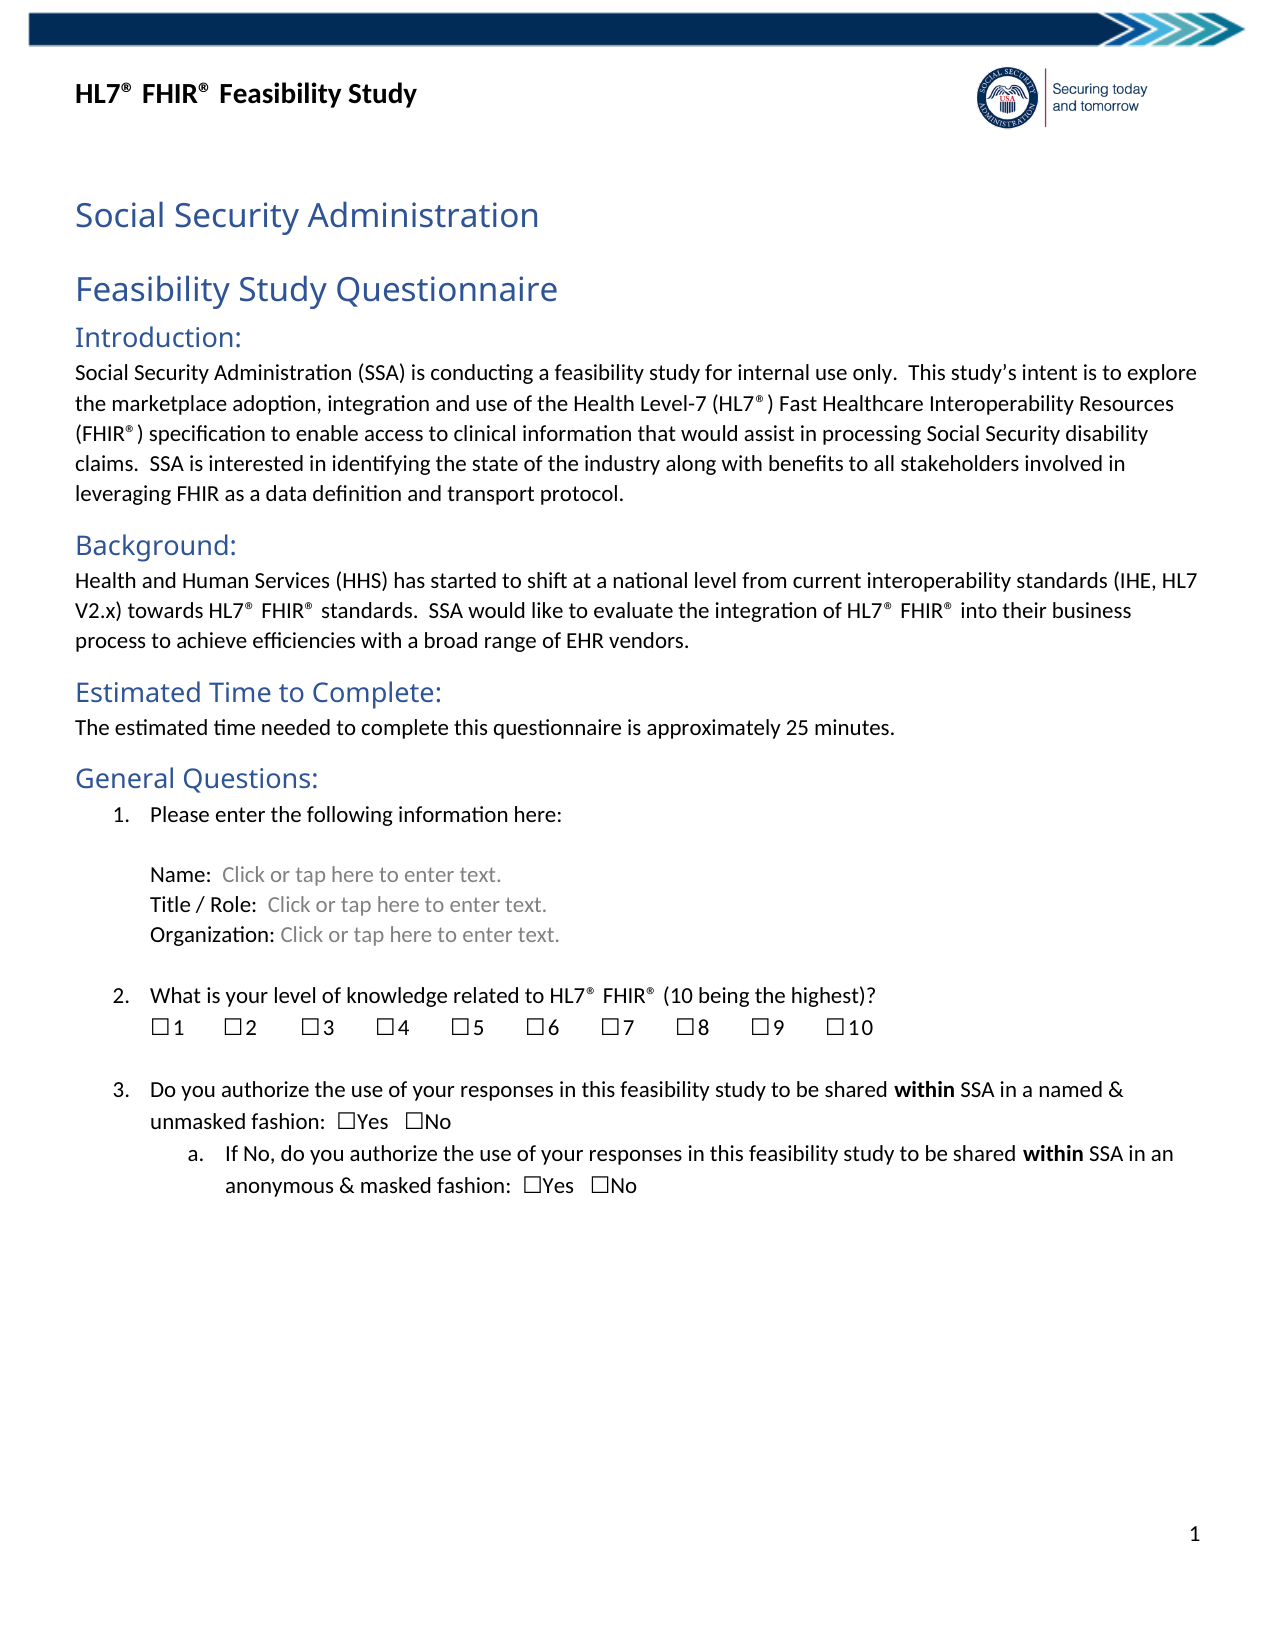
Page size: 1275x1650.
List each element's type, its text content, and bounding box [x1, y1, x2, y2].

list Organization: [150, 921, 1200, 949]
list Do you authorize the use of your responses in this feasibility study to be shared within SSA in a named & unmasked fashion: Yes No [112, 1075, 1200, 1136]
picture [971, 62, 1152, 134]
list Name: [150, 860, 1200, 888]
subtitle General Questions: [75, 760, 1200, 797]
list 1 2 3 4 5 6 7 8 9 10 [150, 1011, 1200, 1073]
list Please enter the following information here: [112, 800, 1200, 828]
subtitle Estimated Time to Complete: [75, 673, 1200, 710]
text Social Security Administration (SSA) is conducting a feasibility study for internal use only. This study’s intent is to explore the marketplace adoption, integration and use of the Health Level-7 (HL7®) Fast Healthcare Interoperability Resources (FHIR®) specification to enable access to clinical information that would assist in processing Social Security disability claims. SSA is interested in identifying the state of the industry along with benefits to all stakeholders involved in leveraging FHIR as a data definition and transport protocol. [75, 358, 1200, 507]
subtitle Background: [75, 526, 1200, 563]
text The estimated time needed to complete this questionnaire is approximately 25 minutes. [75, 713, 1200, 741]
list What is your level of knowledge related to HL7® FHIR® (10 being the highest)? [112, 981, 1200, 1009]
subtitle Social Security Administration [75, 192, 1200, 237]
text Health and Human Services (HHS) has started to shift at a national level from current interoperability standards (IHE, HL7 V2.x) towards HL7® FHIR® standards. SSA would like to evaluate the integration of HL7® FHIR® into their business process to achieve efficiencies with a broad range of EHR vendors. [75, 566, 1200, 654]
subtitle Introduction: [75, 319, 1200, 356]
list If No, do you authorize the use of your responses in this feasibility study to be shared within SSA in an anonymous & masked fashion: Yes No [187, 1139, 1200, 1200]
subtitle Feasibility Study Questionnaire [75, 266, 1200, 311]
picture [28, 12, 1247, 47]
list Title / Role: [150, 890, 1200, 918]
